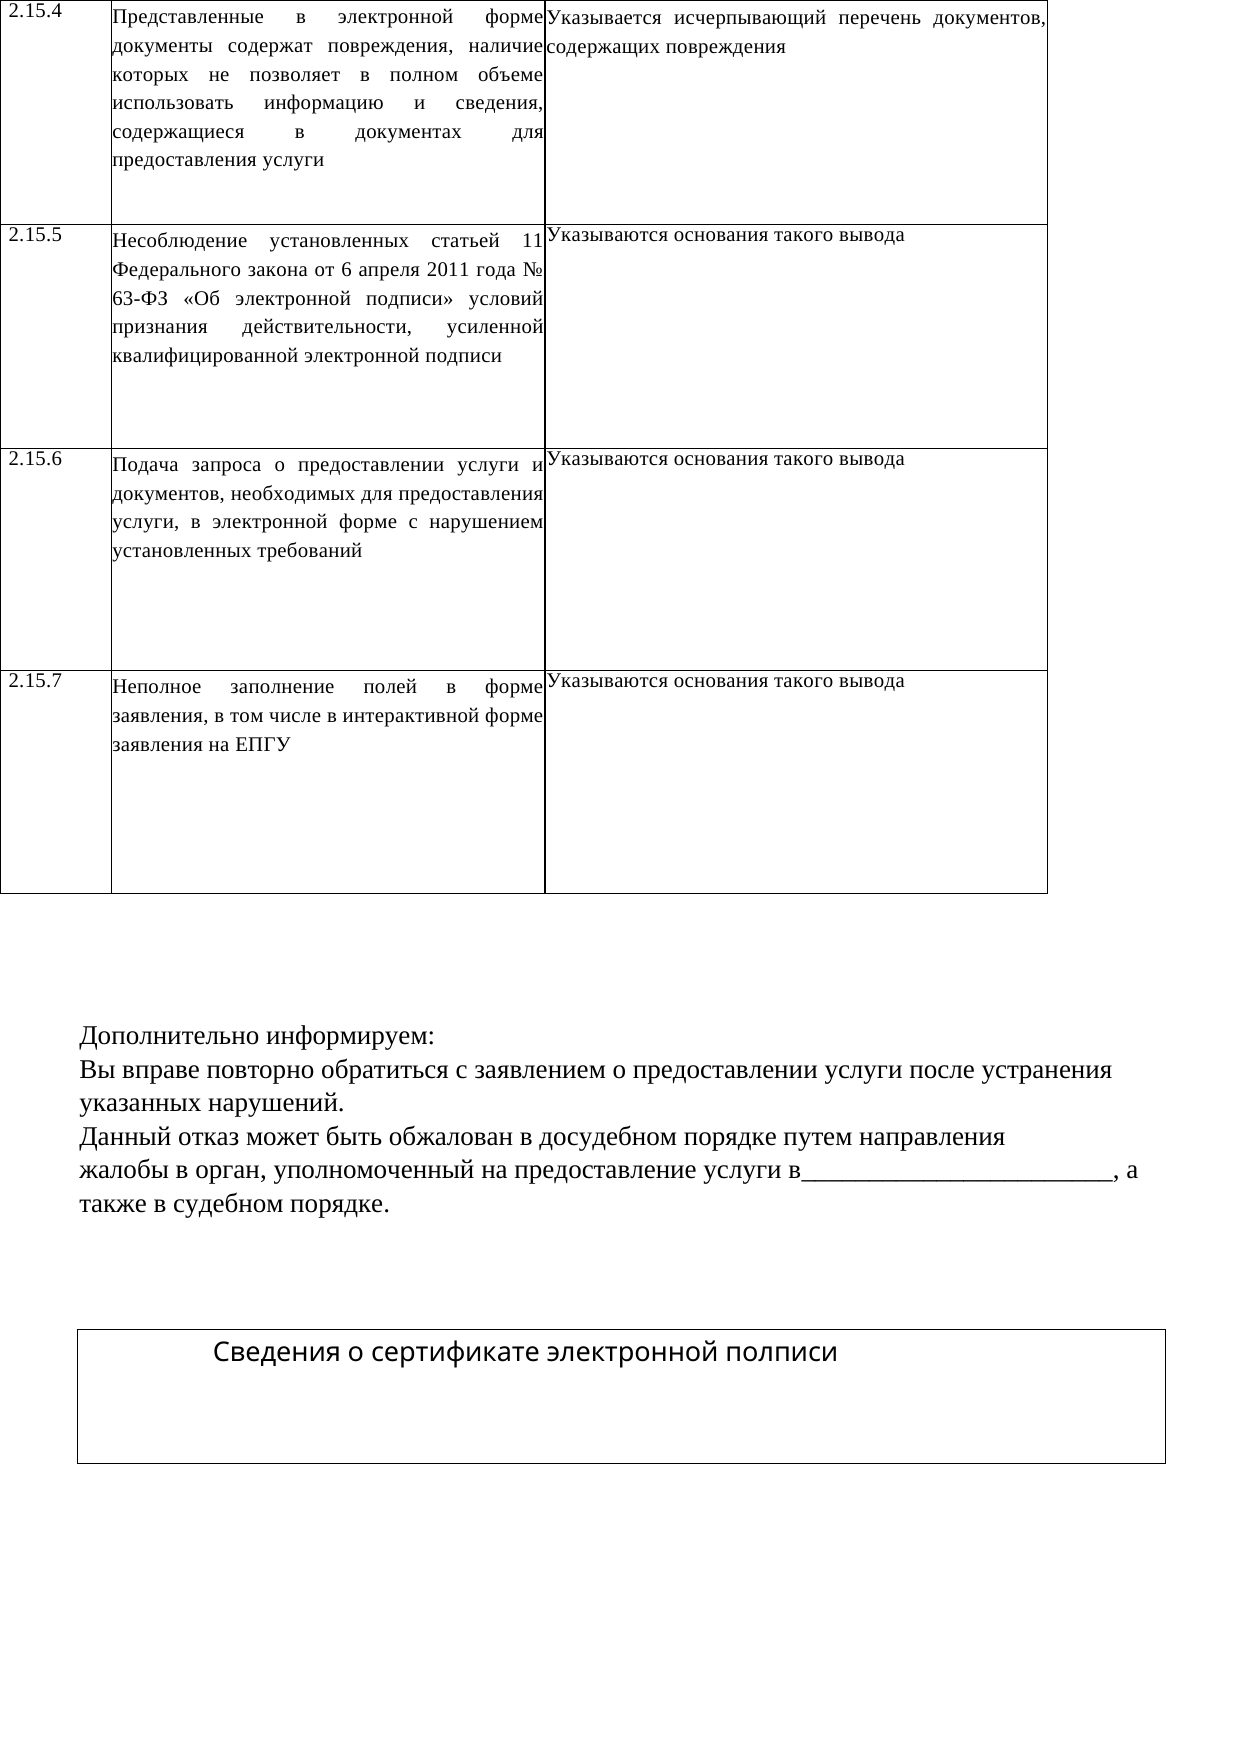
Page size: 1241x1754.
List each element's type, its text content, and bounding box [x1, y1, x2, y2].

table_header Указывается исчерпывающий перечень документов, содержащих повреждения [546, 1, 1047, 224]
table_cell 2.15.5 [1, 225, 111, 447]
table_cell Указываются основания такого вывода [546, 671, 1047, 893]
table_cell Подача запроса о предоставлении услуги и документов, необходимых для предоставления услуги, в электронной форме с нарушением установленных требований [112, 449, 544, 670]
table_cell Неполное заполнение полей в форме заявления, в том числе в интерактивной форме заявления на ЕПГУ [112, 671, 544, 893]
text также в судебном порядке. [79, 1186, 1166, 1219]
text жалобы в орган, уполномоченный на предоставление услуги в , а [79, 1152, 1166, 1186]
text Данный отказ может быть обжалован в досудебном порядке путем направления [79, 1119, 1166, 1152]
table_cell Несоблюдение установленных статьей 11 Федерального закона от 6 апреля 2011 года № 63-ФЗ «Об электронной подписи» условий признания действительности, усиленной квалифицированной электронной подписи [112, 225, 544, 447]
text Вы вправе повторно обратиться с заявлением о предоставлении услуги после устранения указанных нарушений. [79, 1052, 1135, 1119]
table_cell 2.15.6 [1, 449, 111, 670]
text Сведения о сертификате электронной полписи [78, 1332, 973, 1370]
table_cell Указываются основания такого вывода [546, 449, 1047, 670]
table_cell Указываются основания такого вывода [546, 225, 1047, 447]
text Дополнительно информируем: [79, 1023, 435, 1050]
table_cell 2.15.7 [1, 671, 111, 893]
table_header 2.15.4 [1, 1, 111, 224]
table_header Представленные в электронной форме документы содержат повреждения, наличие которых не позволяет в полном объеме использовать информацию и сведения, содержащиеся в документах для предоставления услуги [112, 1, 544, 224]
